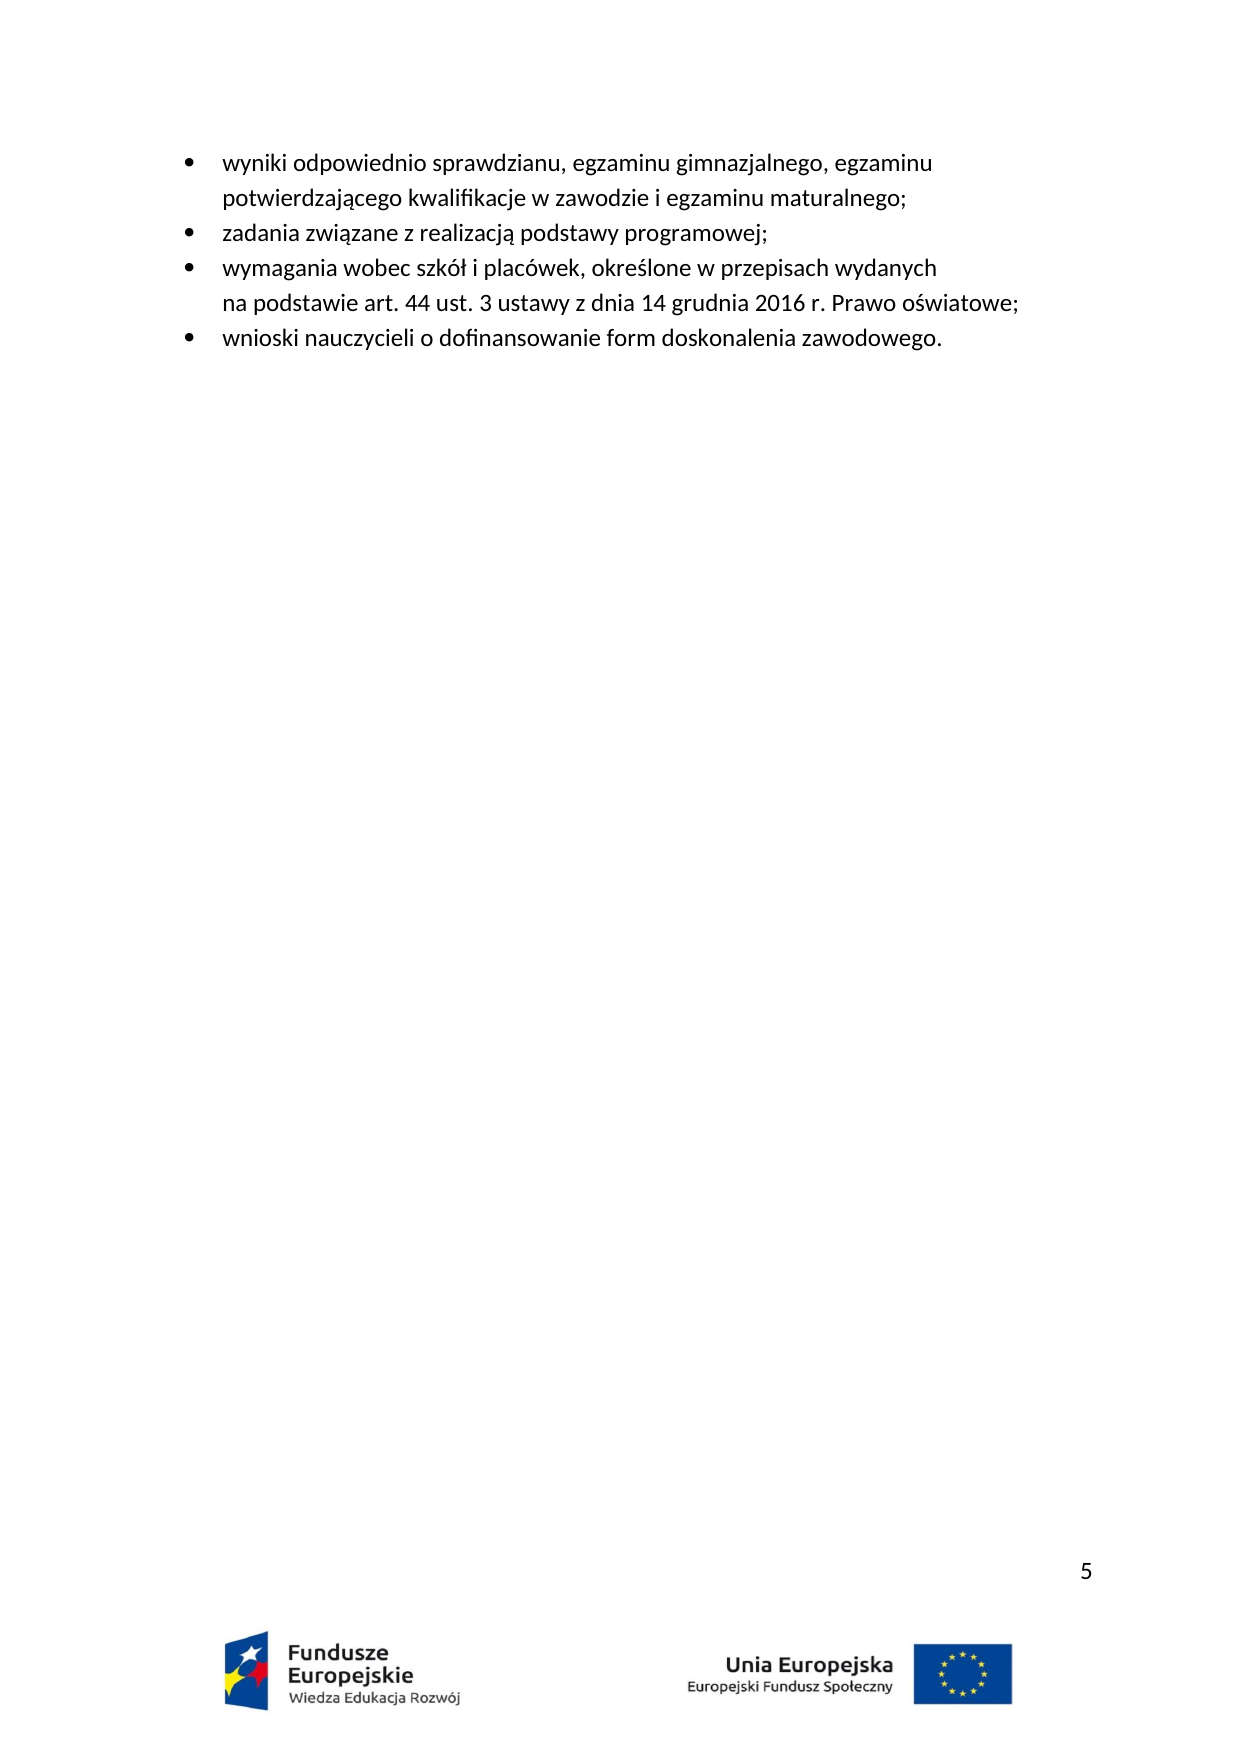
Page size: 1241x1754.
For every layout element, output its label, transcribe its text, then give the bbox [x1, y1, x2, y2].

list wyniki odpowiednio sprawdzianu, egzaminu gimnazjalnego, egzaminu potwierdzającego kwalifikacje w zawodzie i egzaminu maturalnego; [185, 148, 1093, 213]
list zadania związane z realizacją podstawy programowej; [185, 218, 1093, 248]
picture [203, 1611, 1038, 1729]
list wnioski nauczycieli o dofinansowanie form doskonalenia zawodowego. [185, 323, 1093, 353]
list wymagania wobec szkół i placówek, określone w przepisach wydanych na podstawie art. 44 ust. 3 ustawy z dnia 14 grudnia 2016 r. Prawo oświatowe; [185, 253, 1093, 318]
